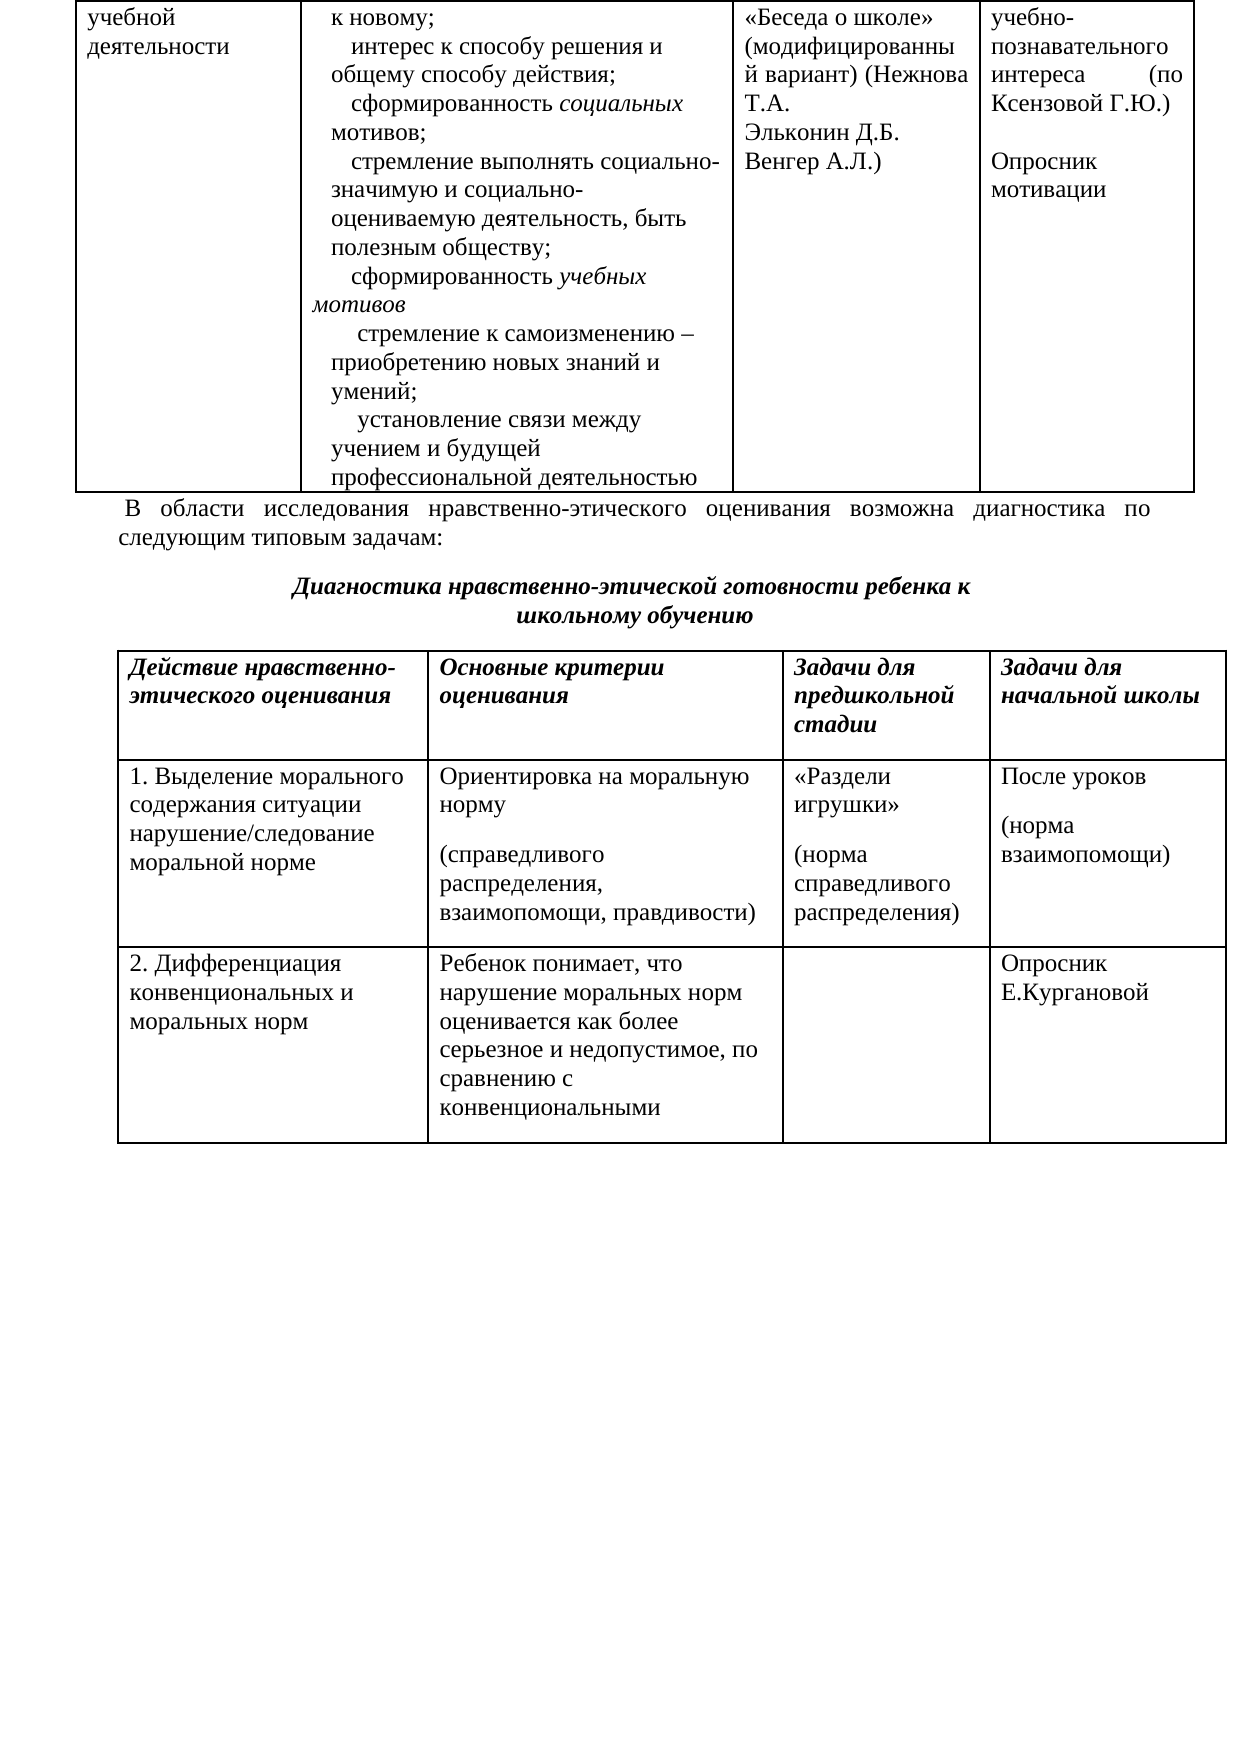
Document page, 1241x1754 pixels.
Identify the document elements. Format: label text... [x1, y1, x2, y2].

table_cell После уроков (норма взаимопомощи) [991, 761, 1225, 946]
table_header Задачи для предшкольной стадии [784, 652, 989, 759]
text Диагностика нравственно-этической готовности ребенка к школьному обучению [118, 571, 1152, 629]
table_cell 2. Дифференциация конвенциональных и моральных норм [119, 948, 427, 1142]
table_cell Ориентировка на моральную норму (справедливого распределения, взаимопомощи, правдивости) [429, 761, 782, 946]
table_cell Опросник Е.Кургановой [991, 948, 1225, 1142]
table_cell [981, 2, 1193, 491]
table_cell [734, 2, 979, 491]
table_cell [77, 2, 300, 491]
table_cell [784, 948, 989, 1142]
table_cell «Раздели игрушки» (норма справедливого распределения) [784, 761, 989, 946]
text В области исследования нравственно-этического оценивания возможна диагностика по следующим типовым задачам: [118, 493, 1152, 550]
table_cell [302, 2, 732, 491]
table_header Действие нравственно-этического оценивания [119, 652, 427, 759]
table_cell Ребенок понимает, что нарушение моральных норм оценивается как более серьезное и недопустимое, по сравнению с конвенциональными [429, 948, 782, 1142]
table_cell 1. Выделение морального содержания ситуации нарушение/следование моральной норме [119, 761, 427, 946]
table_header Основные критерии оценивания [429, 652, 782, 759]
table_header Задачи для начальной школы [991, 652, 1225, 759]
